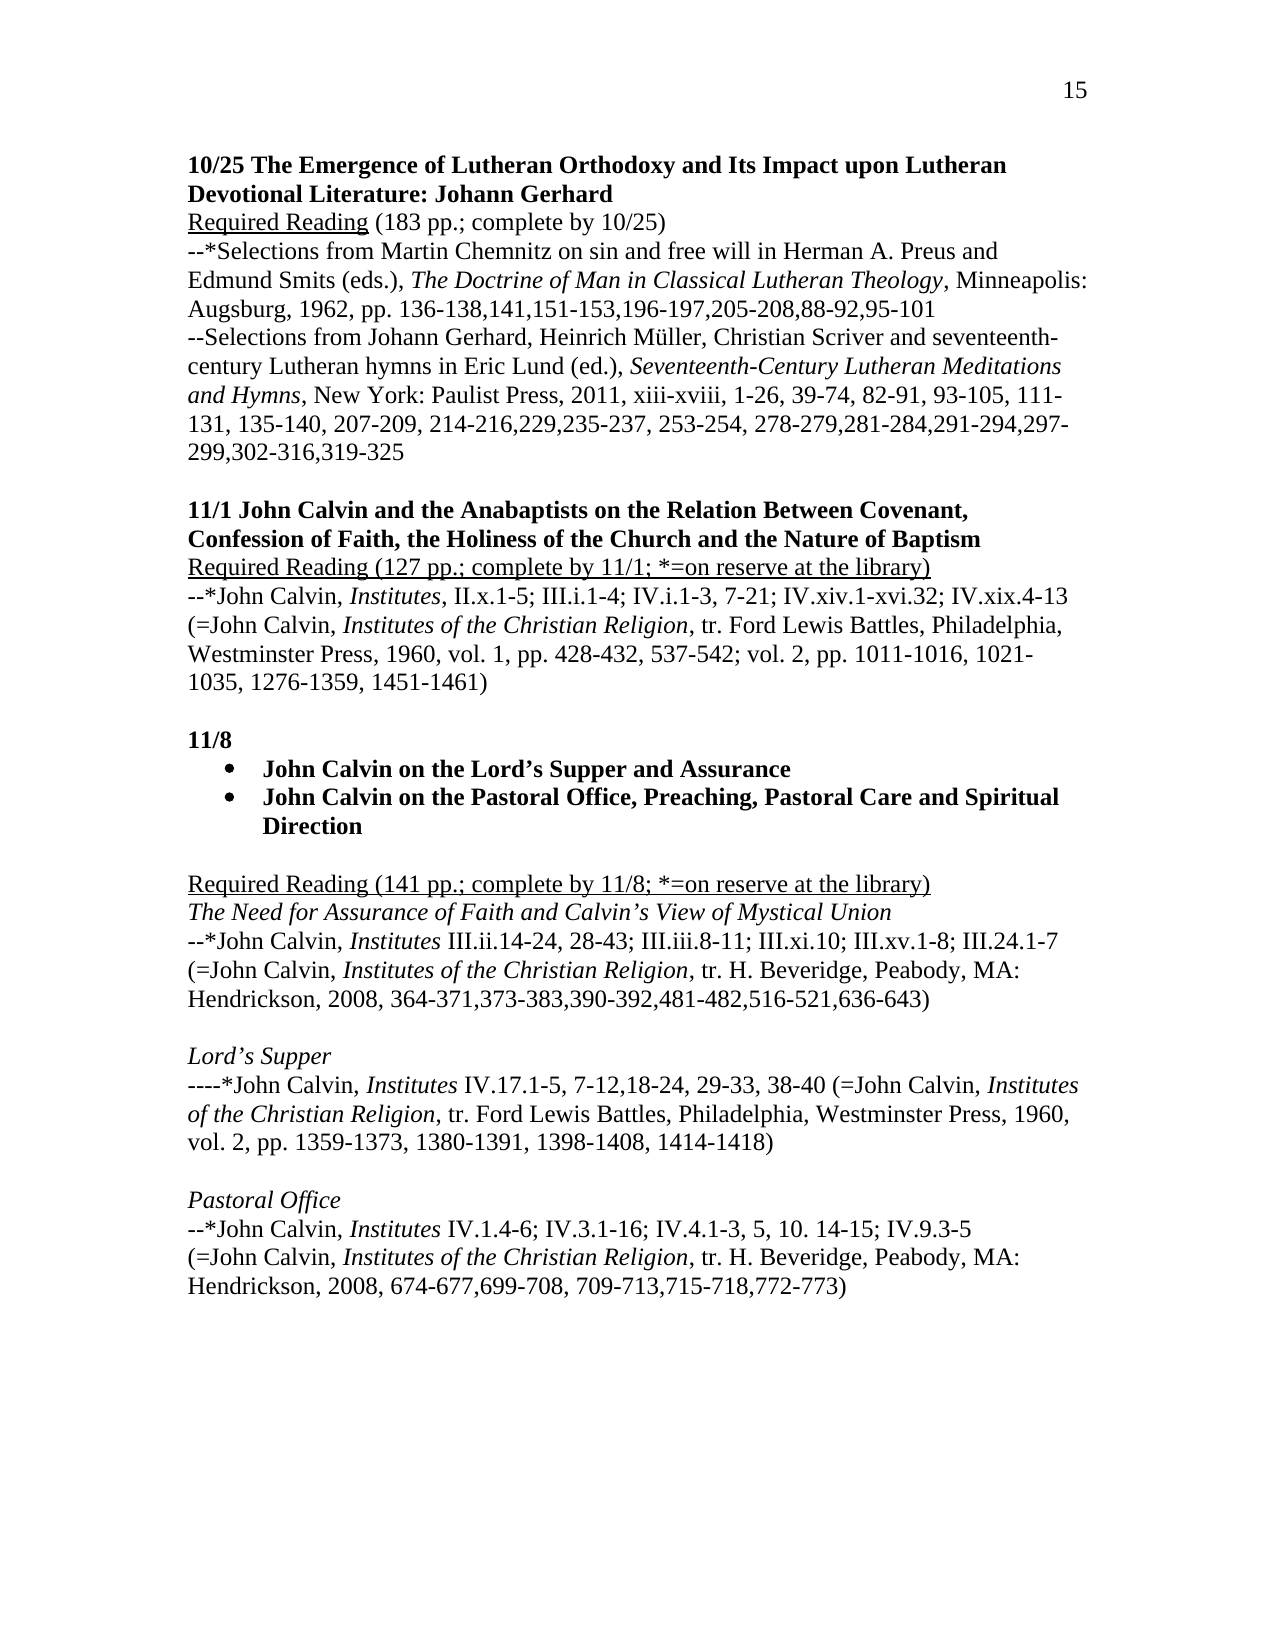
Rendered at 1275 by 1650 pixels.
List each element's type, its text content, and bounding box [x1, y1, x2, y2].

subtitle Lord’s Supper [187, 1041, 1087, 1070]
text 10/25 The Emergence of Lutheran Orthodoxy and Its Impact upon Lutheran Devotional Literature: Johann Gerhard [187, 150, 1087, 207]
text --*Selections from Martin Chemnitz on sin and free will in Herman A. Preus and Edmund Smits (eds.), The Doctrine of Man in Classical Lutheran Theology, Minneapolis: Augsburg, 1962, pp. 136-138,141,151-153,196-197,205-208,88-92,95-101 [187, 236, 1087, 322]
text 11/8 [187, 725, 1087, 754]
text Required Reading (141 pp.; complete by 11/8; *=on reserve at the library) [187, 869, 1087, 897]
text 11/1 John Calvin and the Anabaptists on the Relation Between Covenant, Confession of Faith, the Holiness of the Church and the Nature of Baptism [187, 495, 1087, 552]
text --*John Calvin, Institutes III.ii.14-24, 28-43; III.iii.8-11; III.xi.10; III.xv.1-8; III.24.1-7 [187, 926, 1087, 955]
list John Calvin on the Lord’s Supper and Assurance [225, 754, 1087, 782]
text ----*John Calvin, Institutes IV.17.1-5, 7-12,18-24, 29-33, 38-40 (=John Calvin, Institutes of the Christian Religion, tr. Ford Lewis Battles, Philadelphia, Westminster Press, 1960, vol. 2, pp. 1359-1373, 1380-1391, 1398-1408, 1414-1418) [187, 1070, 1087, 1156]
subtitle Pastoral Office [187, 1185, 1087, 1214]
subtitle (=John Calvin, Institutes of the Christian Religion, tr. H. Beveridge, Peabody, MA: Hendrickson, 2008, 364-371,373-383,390-392,481-482,516-521,636-643) [187, 955, 1087, 1012]
text --*John Calvin, Institutes, II.x.1-5; III.i.1-4; IV.i.1-3, 7-21; IV.xiv.1-xvi.32; IV.xix.4-13 (=John Calvin, Institutes of the Christian Religion, tr. Ford Lewis Battles, Philadelphia, Westminster Press, 1960, vol. 1, pp. 428-432, 537-542; vol. 2, pp. 1011-1016, 1021-1035, 1276-1359, 1451-1461) [187, 581, 1087, 696]
list John Calvin on the Pastoral Office, Preaching, Pastoral Care and Spiritual Direction [225, 782, 1087, 840]
subtitle (=John Calvin, Institutes of the Christian Religion, tr. H. Beveridge, Peabody, MA: Hendrickson, 2008, 674-677,699-708, 709-713,715-718,772-773) [187, 1242, 1087, 1300]
text --*John Calvin, Institutes IV.1.4-6; IV.3.1-16; IV.4.1-3, 5, 10. 14-15; IV.9.3-5 [187, 1214, 1087, 1242]
text Required Reading (183 pp.; complete by 10/25) [187, 207, 1087, 236]
subtitle The Need for Assurance of Faith and Calvin’s View of Mystical Union [187, 897, 1087, 926]
text Required Reading (127 pp.; complete by 11/1; *=on reserve at the library) [187, 552, 1087, 581]
text --Selections from Johann Gerhard, Heinrich Müller, Christian Scriver and seventeenth-century Lutheran hymns in Eric Lund (ed.), Seventeenth-Century Lutheran Meditations and Hymns, New York: Paulist Press, 2011, xiii-xviii, 1-26, 39-74, 82-91, 93-105, 111-131, 135-140, 207-209, 214-216,229,235-237, 253-254, 278-279,281-284,291-294,297-299,302-316,319-325 [187, 322, 1087, 466]
